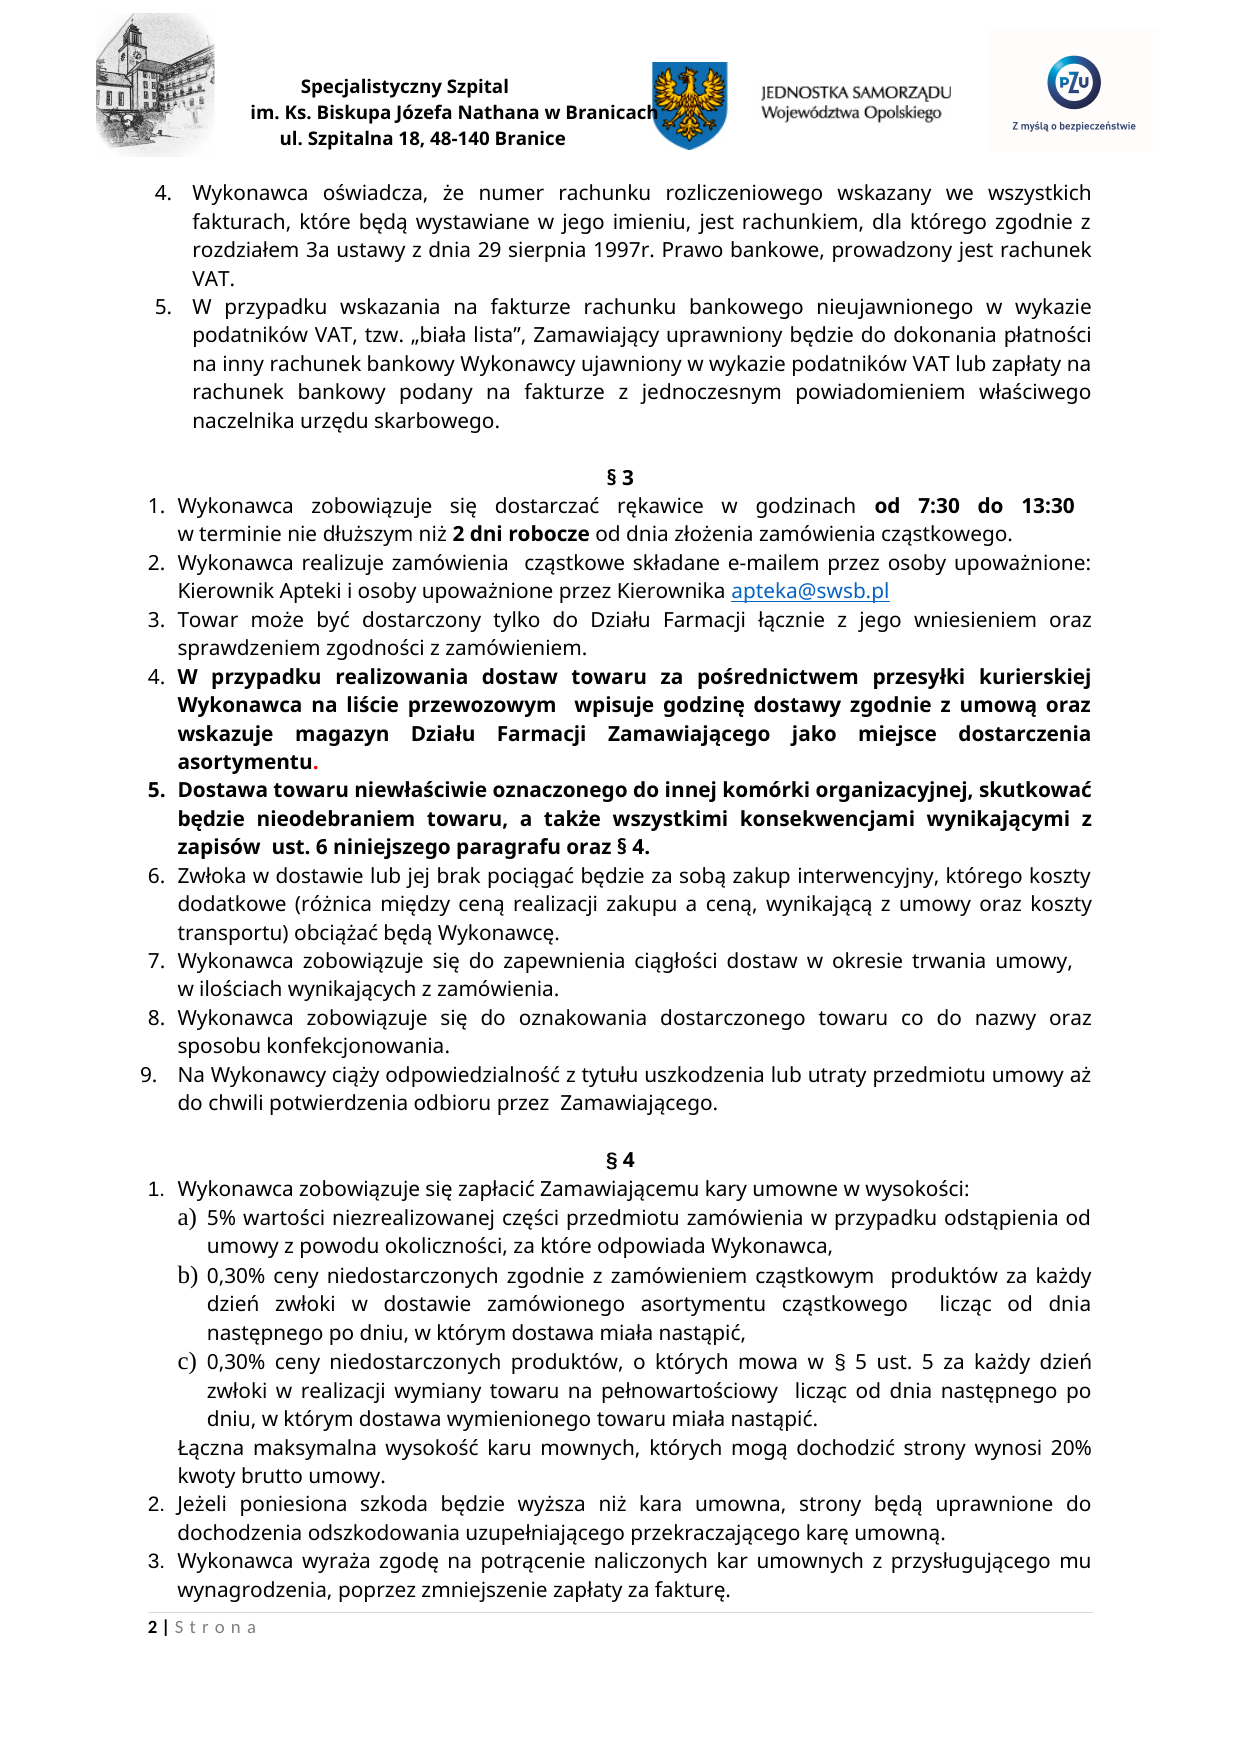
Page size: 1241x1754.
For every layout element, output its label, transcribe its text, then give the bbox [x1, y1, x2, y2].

list 5% wartości niezrealizowanej części przedmiotu zamówienia w przypadku odstąpienia od umowy z powodu okoliczności, za które odpowiada Wykonawca, [177, 1202, 1093, 1260]
list Na Wykonawcy ciąży odpowiedzialność z tytułu uszkodzenia lub utraty przedmiotu umowy aż do chwili potwierdzenia odbioru przez Zamawiającego. [140, 1060, 1093, 1117]
list Jeżeli poniesiona szkoda będzie wyższa niż kara umowna, strony będą uprawnione do dochodzenia odszkodowania uzupełniającego przekraczającego karę umowną. [148, 1489, 1093, 1546]
list 0,30% ceny niedostarczonych zgodnie z zamówieniem cząstkowym produktów za każdy dzień zwłoki w dostawie zamówionego asortymentu cząstkowego licząc od dnia następnego po dniu, w którym dostawa miała nastąpić, [177, 1260, 1093, 1346]
text 4 [148, 1145, 1093, 1174]
list Wykonawca wyraża zgodę na potrącenie naliczonych kar umownych z przysługującego mu wynagrodzenia, poprzez zmniejszenie zapłaty za fakturę. [148, 1546, 1093, 1603]
list Wykonawca zobowiązuje się zapłacić Zamawiającemu kary umowne w wysokości: [148, 1174, 1093, 1202]
text § 3 [148, 463, 1093, 491]
picture [652, 62, 951, 150]
picture [96, 13, 215, 157]
text Łączna maksymalna wysokość karu mownych, których mogą dochodzić strony wynosi 20% kwoty brutto umowy. [177, 1433, 1093, 1489]
list W przypadku wskazania na fakturze rachunku bankowego nieujawnionego w wykazie podatników VAT, tzw. „biała lista”, Zamawiający uprawniony będzie do dokonania płatności na inny rachunek bankowy Wykonawcy ujawniony w wykazie podatników VAT lub zapłaty na rachunek bankowy podany na fakturze z jednoczesnym powiadomieniem właściwego naczelnika urzędu skarbowego. [154, 292, 1093, 434]
list Wykonawca zobowiązuje się do zapewnienia ciągłości dostaw w okresie trwania umowy, w ilościach wynikających z zamówienia. [148, 946, 1093, 1003]
list Wykonawca realizuje zamówienia cząstkowe składane e-mailem przez osoby upoważnione: Kierownik Apteki i osoby upoważnione przez Kierownika apteka@swsb.pl [148, 548, 1093, 605]
list Dostawa towaru niewłaściwie oznaczonego do innej komórki organizacyjnej, skutkować będzie nieodebraniem towaru, a także wszystkimi konsekwencjami wynikającymi z zapisów ust. 6 niniejszego paragrafu oraz § 4. [148, 776, 1093, 861]
list Wykonawca oświadcza, że numer rachunku rozliczeniowego wskazany we wszystkich fakturach, które będą wystawiane w jego imieniu, jest rachunkiem, dla którego zgodnie z rozdziałem 3a ustawy z dnia 29 sierpnia 1997r. Prawo bankowe, prowadzony jest rachunek VAT. [154, 178, 1093, 292]
list Towar może być dostarczony tylko do Działu Farmacji łącznie z jego wniesieniem oraz sprawdzeniem zgodności z zamówieniem. [148, 605, 1093, 662]
list Zwłoka w dostawie lub jej brak pociągać będzie za sobą zakup interwencyjny, którego koszty dodatkowe (różnica między ceną realizacji zakupu a ceną, wynikającą z umowy oraz koszty transportu) obciążać będą Wykonawcę. [148, 861, 1093, 946]
list W przypadku realizowania dostaw towaru za pośrednictwem przesyłki kurierskiej Wykonawca na liście przewozowym wpisuje godzinę dostawy zgodnie z umową oraz wskazuje magazyn Działu Farmacji Zamawiającego jako miejsce dostarczenia asortymentu. [148, 662, 1093, 776]
list Wykonawca zobowiązuje się dostarczać rękawice w godzinach od 7:30 do 13:30 w terminie nie dłuższym niż 2 dni robocze od dnia złożenia zamówienia cząstkowego. [148, 491, 1093, 548]
list Wykonawca zobowiązuje się do oznakowania dostarczonego towaru co do nazwy oraz sposobu konfekcjonowania. [148, 1003, 1093, 1060]
picture [986, 29, 1159, 152]
list 0,30% ceny niedostarczonych produktów, o których mowa w 5 ust. 5 za każdy dzień zwłoki w realizacji wymiany towaru na pełnowartościowy licząc od dnia następnego po dniu, w którym dostawa wymienionego towaru miała nastąpić. [177, 1346, 1093, 1433]
